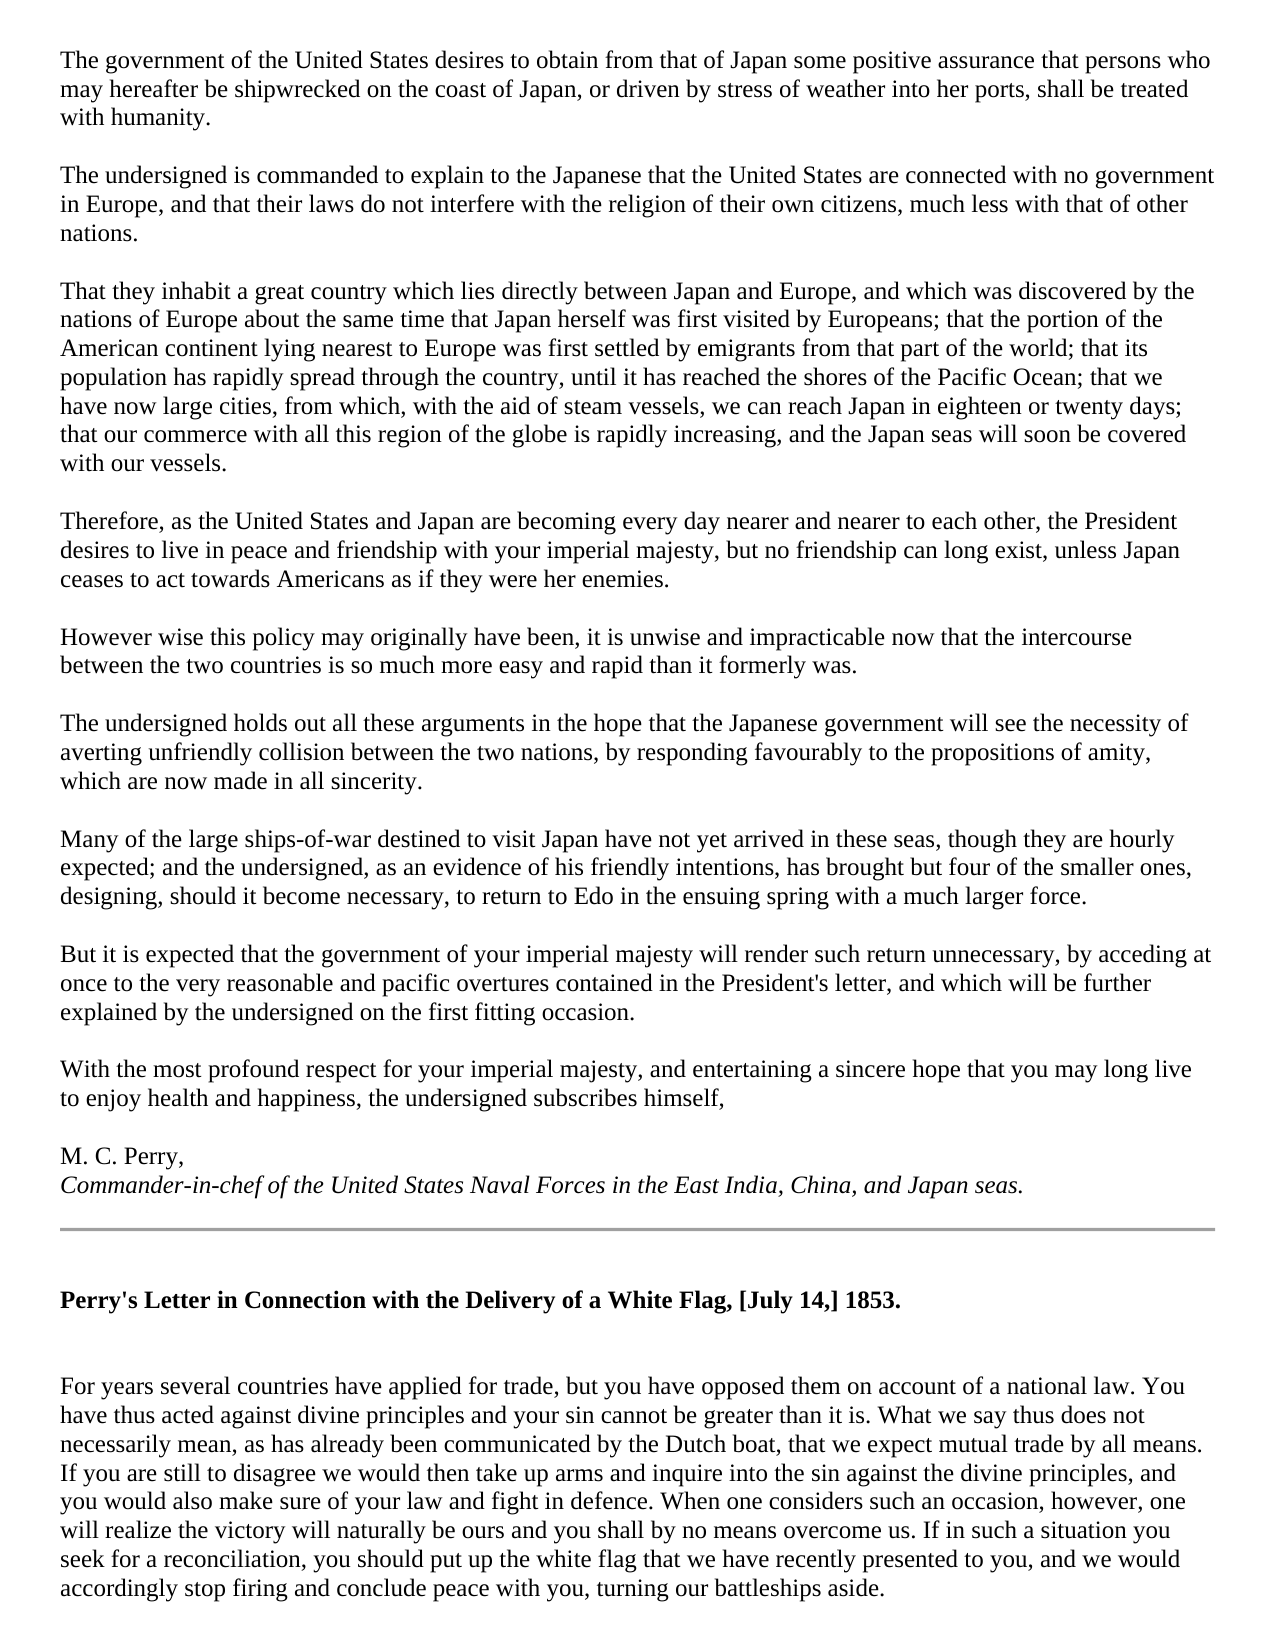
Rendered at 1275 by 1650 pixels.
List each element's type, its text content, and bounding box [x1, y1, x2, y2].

text But it is expected that the government of your imperial majesty will render such return unnecessary, by acceding at once to the very reasonable and pacific overtures contained in the President's letter, and which will be further explained by the undersigned on the first fitting occasion. [60, 939, 1215, 1025]
text Perry's Letter in Connection with the Delivery of a White Flag, [July 14,] 1853. For years several countries have applied for trade, but you have opposed them on account of a national law. You have thus acted against divine principles and your sin cannot be greater than it is. What we say thus does not necessarily mean, as has already been communicated by the Dutch boat, that we expect mutual trade by all means. If you are still to disagree we would then take up arms and inquire into the sin against the divine principles, and you would also make sure of your law and fight in defence. When one considers such an occasion, however, one will realize the victory will naturally be ours and you shall by no means overcome us. If in such a situation you seek for a reconciliation, you should put up the white flag that we have recently presented to you, and we would accordingly stop firing and conclude peace with you, turning our battleships aside. [60, 1285, 1215, 1601]
text The undersigned holds out all these arguments in the hope that the Japanese government will see the necessity of averting unfriendly collision between the two nations, by responding favourably to the propositions of amity, which are now made in all sincerity. [60, 708, 1215, 794]
text However wise this policy may originally have been, it is unwise and impracticable now that the intercourse between the two countries is so much more easy and rapid than it formerly was. [60, 622, 1215, 679]
text M. C. Perry, Commander-in-chef of the United States Naval Forces in the East India, China, and Japan seas. [60, 1141, 1215, 1199]
text Therefore, as the United States and Japan are becoming every day nearer and nearer to each other, the President desires to live in peace and friendship with your imperial majesty, but no friendship can long exist, unless Japan ceases to act towards Americans as if they were her enemies. [60, 506, 1215, 592]
text Many of the large ships-of-war destined to visit Japan have not yet arrived in these seas, though they are hourly expected; and the undersigned, as an evidence of his friendly intentions, has brought but four of the smaller ones, designing, should it become necessary, to return to Edo in the ensuing spring with a much larger force. [60, 824, 1215, 910]
text That they inhabit a great country which lies directly between Japan and Europe, and which was discovered by the nations of Europe about the same time that Japan herself was first visited by Europeans; that the portion of the American continent lying nearest to Europe was first settled by emigrants from that part of the world; that its population has rapidly spread through the country, until it has reached the shores of the Pacific Ocean; that we have now large cities, from which, with the aid of steam vessels, we can reach Japan in eighteen or twenty days; that our commerce with all this region of the globe is rapidly increasing, and the Japan seas will soon be covered with our vessels. [60, 276, 1215, 477]
text The government of the United States desires to obtain from that of Japan some positive assurance that persons who may hereafter be shipwrecked on the coast of Japan, or driven by stress of weather into her ports, shall be treated with humanity. [60, 45, 1215, 131]
text The undersigned is commanded to explain to the Japanese that the United States are connected with no government in Europe, and that their laws do not interfere with the religion of their own citizens, much less with that of other nations. [60, 160, 1215, 247]
text With the most profound respect for your imperial majesty, and entertaining a sincere hope that you may long live to enjoy health and happiness, the undersigned subscribes himself, [60, 1054, 1215, 1112]
